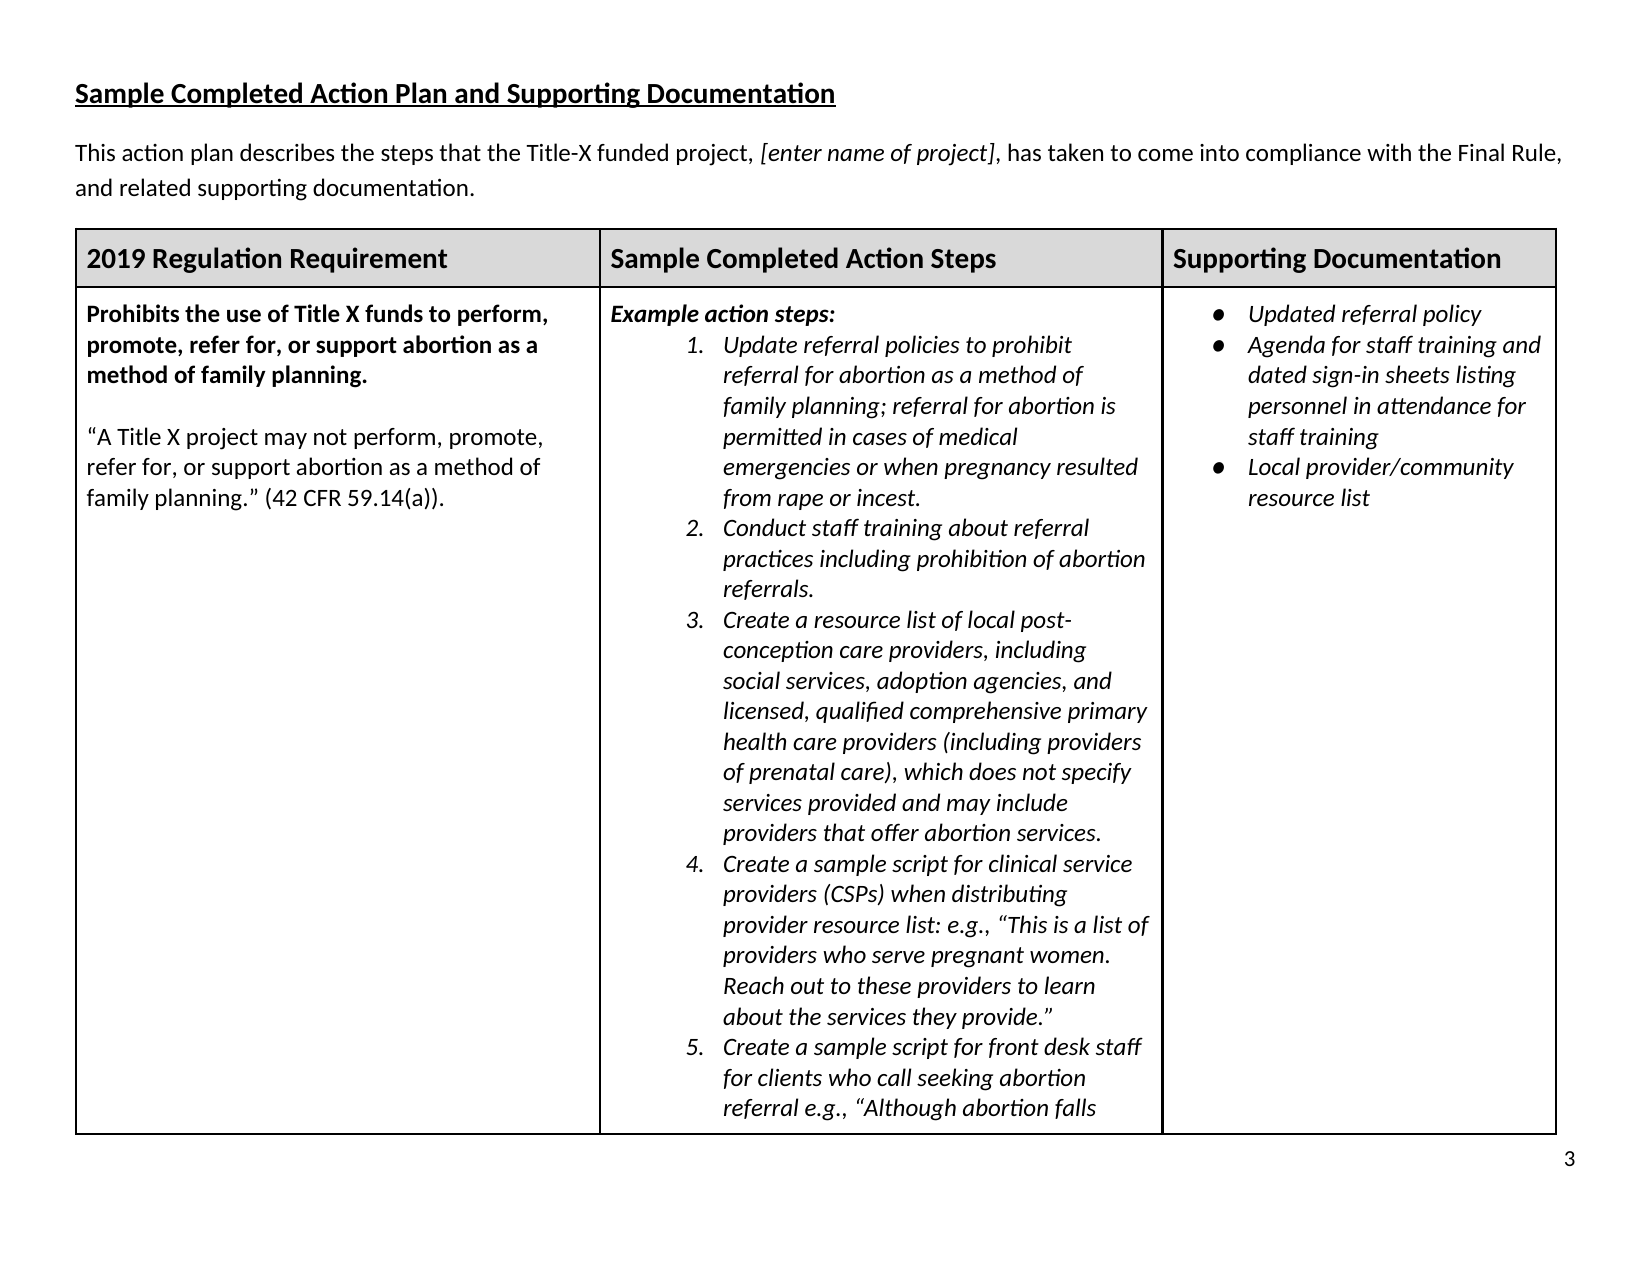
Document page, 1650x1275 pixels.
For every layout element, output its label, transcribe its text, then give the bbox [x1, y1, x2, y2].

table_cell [1164, 288, 1555, 1133]
table_header Supporting Documentation [1164, 230, 1555, 286]
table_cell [77, 288, 599, 1133]
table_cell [601, 288, 1161, 1133]
table_header 2019 Regulation Requirement [77, 230, 599, 286]
text Sample Completed Action Plan and Supporting Documentation [75, 75, 1575, 111]
table_header Sample Completed Action Steps [601, 230, 1161, 286]
text This action plan describes the steps that the Title-X funded project, [enter name of project], has taken to come into compliance with the Final Rule, and related supporting documentation. [75, 137, 1575, 202]
